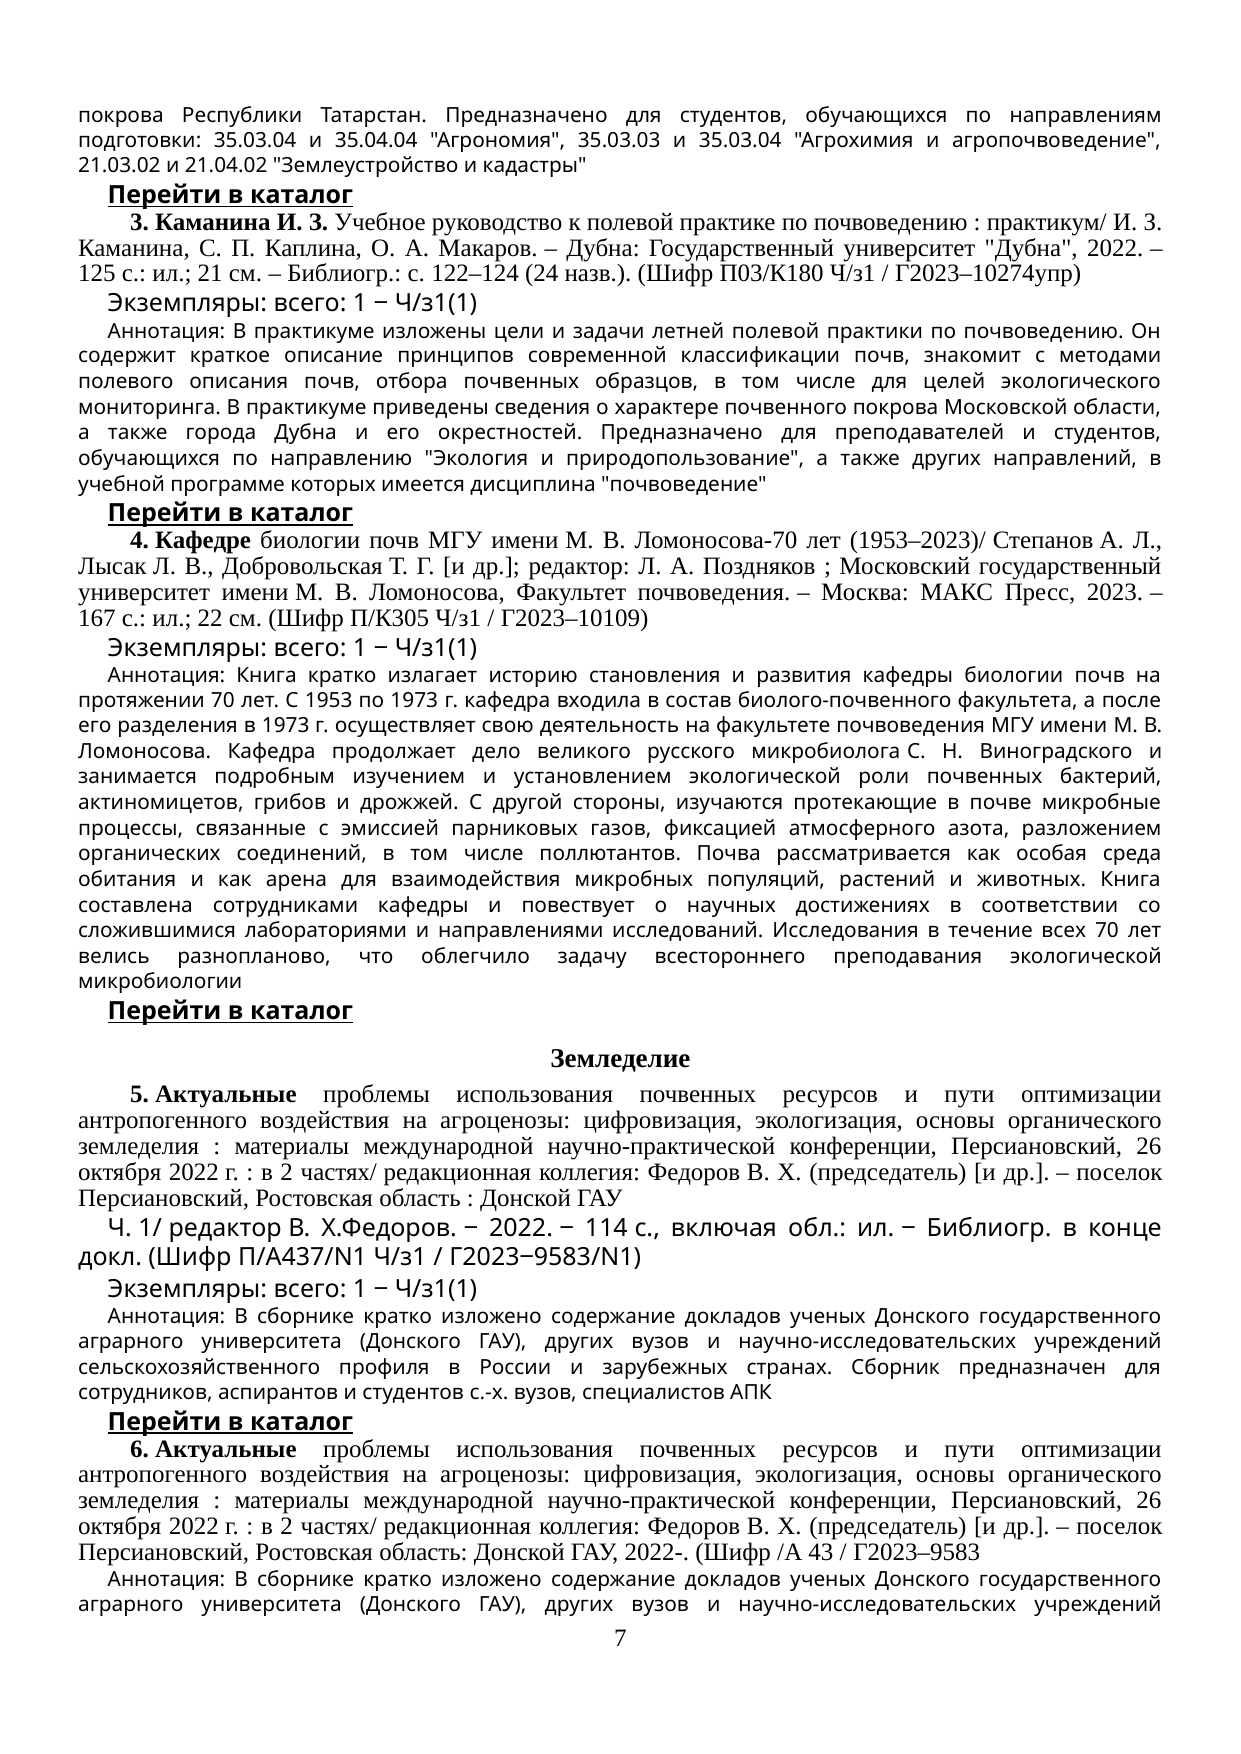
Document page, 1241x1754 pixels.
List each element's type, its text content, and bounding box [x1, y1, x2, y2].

text 5. Актуальные проблемы использования почвенных ресурсов и пути оптимизации антропогенного воздействия на агроценозы: цифровизация, экологизация, основы органического земледелия : материалы международной научно-практической конференции, Персиановский, 26 октября 2022 г. : в 2 частях/ редакционная коллегия: Федоров В. Х. (председатель) [и др.]. ‒ поселок Персиановский, Ростовская область : Донской ГАУ [78, 1082, 1162, 1211]
subtitle Земледелие [78, 1042, 1162, 1073]
text 6. Актуальные проблемы использования почвенных ресурсов и пути оптимизации антропогенного воздействия на агроценозы: цифровизация, экологизация, основы органического земледелия : материалы международной научно-практической конференции, Персиановский, 26 октября 2022 г. : в 2 частях/ редакционная коллегия: Федоров В. Х. (председатель) [и др.]. ‒ поселок Персиановский, Ростовская область: Донской ГАУ, 2022-. (Шифр /А 43 / Г2023‒9583 [78, 1436, 1162, 1566]
text Перейти в каталог [78, 497, 1162, 528]
text Экземпляры: всего: 1 ‒ Ч/з1(1) [78, 1273, 1162, 1303]
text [78, 102, 1162, 179]
text Ч. 1/ редактор В. Х.Федоров. ‒ 2022. ‒ 114 с., включая обл.: ил. ‒ Библиогр. в конце докл. (Шифр П/А437/N1 Ч/з1 / Г2023‒9583/N1) [78, 1211, 1162, 1273]
text Экземпляры: всего: 1 ‒ Ч/з1(1) [78, 631, 1162, 662]
text 4. Кафедре биологии почв МГУ имени М. В. Ломоносова-70 лет (1953‒2023)/ Степанов А. Л., Лысак Л. В., Добровольская Т. Г. [и др.]; редактор: Л. А. Поздняков ; Московский государственный университет имени М. В. Ломоносова, Факультет почвоведения. ‒ Москва: МАКС Пресс, 2023. ‒ 167 с.: ил.; 22 см. (Шифр П/К305 Ч/з1 / Г2023‒10109) [78, 528, 1162, 631]
text Перейти в каталог [78, 995, 1162, 1026]
text 3. Каманина И. З. Учебное руководство к полевой практике по почвоведению : практикум/ И. З. Каманина, С. П. Каплина, О. А. Макаров. ‒ Дубна: Государственный университет "Дубна", 2022. ‒ 125 с.: ил.; 21 см. ‒ Библиогр.: с. 122‒124 (24 назв.). (Шифр П03/К180 Ч/з1 / Г2023‒10274упр) [78, 209, 1162, 287]
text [78, 1566, 1162, 1617]
text Экземпляры: всего: 1 ‒ Ч/з1(1) [78, 287, 1162, 318]
text Аннотация: В практикуме изложены цели и задачи летней полевой практики по почвоведению. Он содержит краткое описание принципов современной классификации почв, знакомит с методами полевого описания почв, отбора почвенных образцов, в том числе для целей экологического мониторинга. В практикуме приведены сведения о характере почвенного покрова Московской области, а также города Дубна и его окрестностей. Предназначено для преподавателей и студентов, обучающихся по направлению "Экология и природопользование", а также других направлений, в учебной программе которых имеется дисциплина "почвоведение" [78, 318, 1162, 497]
text Перейти в каталог [78, 1406, 1162, 1436]
text Аннотация: Книга кратко излагает историю становления и развития кафедры биологии почв на протяжении 70 лет. С 1953 по 1973 г. кафедра входила в состав биолого-почвенного факультета, а после его разделения в 1973 г. осуществляет свою деятельность на факультете почвоведения МГУ имени М. В. Ломоносова. Кафедра продолжает дело великого русского микробиолога С. Н. Виноградского и занимается подробным изучением и установлением экологической роли почвенных бактерий, актиномицетов, грибов и дрожжей. С другой стороны, изучаются протекающие в почве микробные процессы, связанные с эмиссией парниковых газов, фиксацией атмосферного азота, разложением органических соединений, в том числе поллютантов. Почва рассматривается как особая среда обитания и как арена для взаимодействия микробных популяций, растений и животных. Книга составлена сотрудниками кафедры и повествует о научных достижениях в соответствии со сложившимися лабораториями и направлениями исследований. Исследования в течение всех 70 лет велись разнопланово, что облегчило задачу всестороннего преподавания экологической микробиологии [78, 662, 1162, 995]
text Перейти в каталог [78, 179, 1162, 209]
